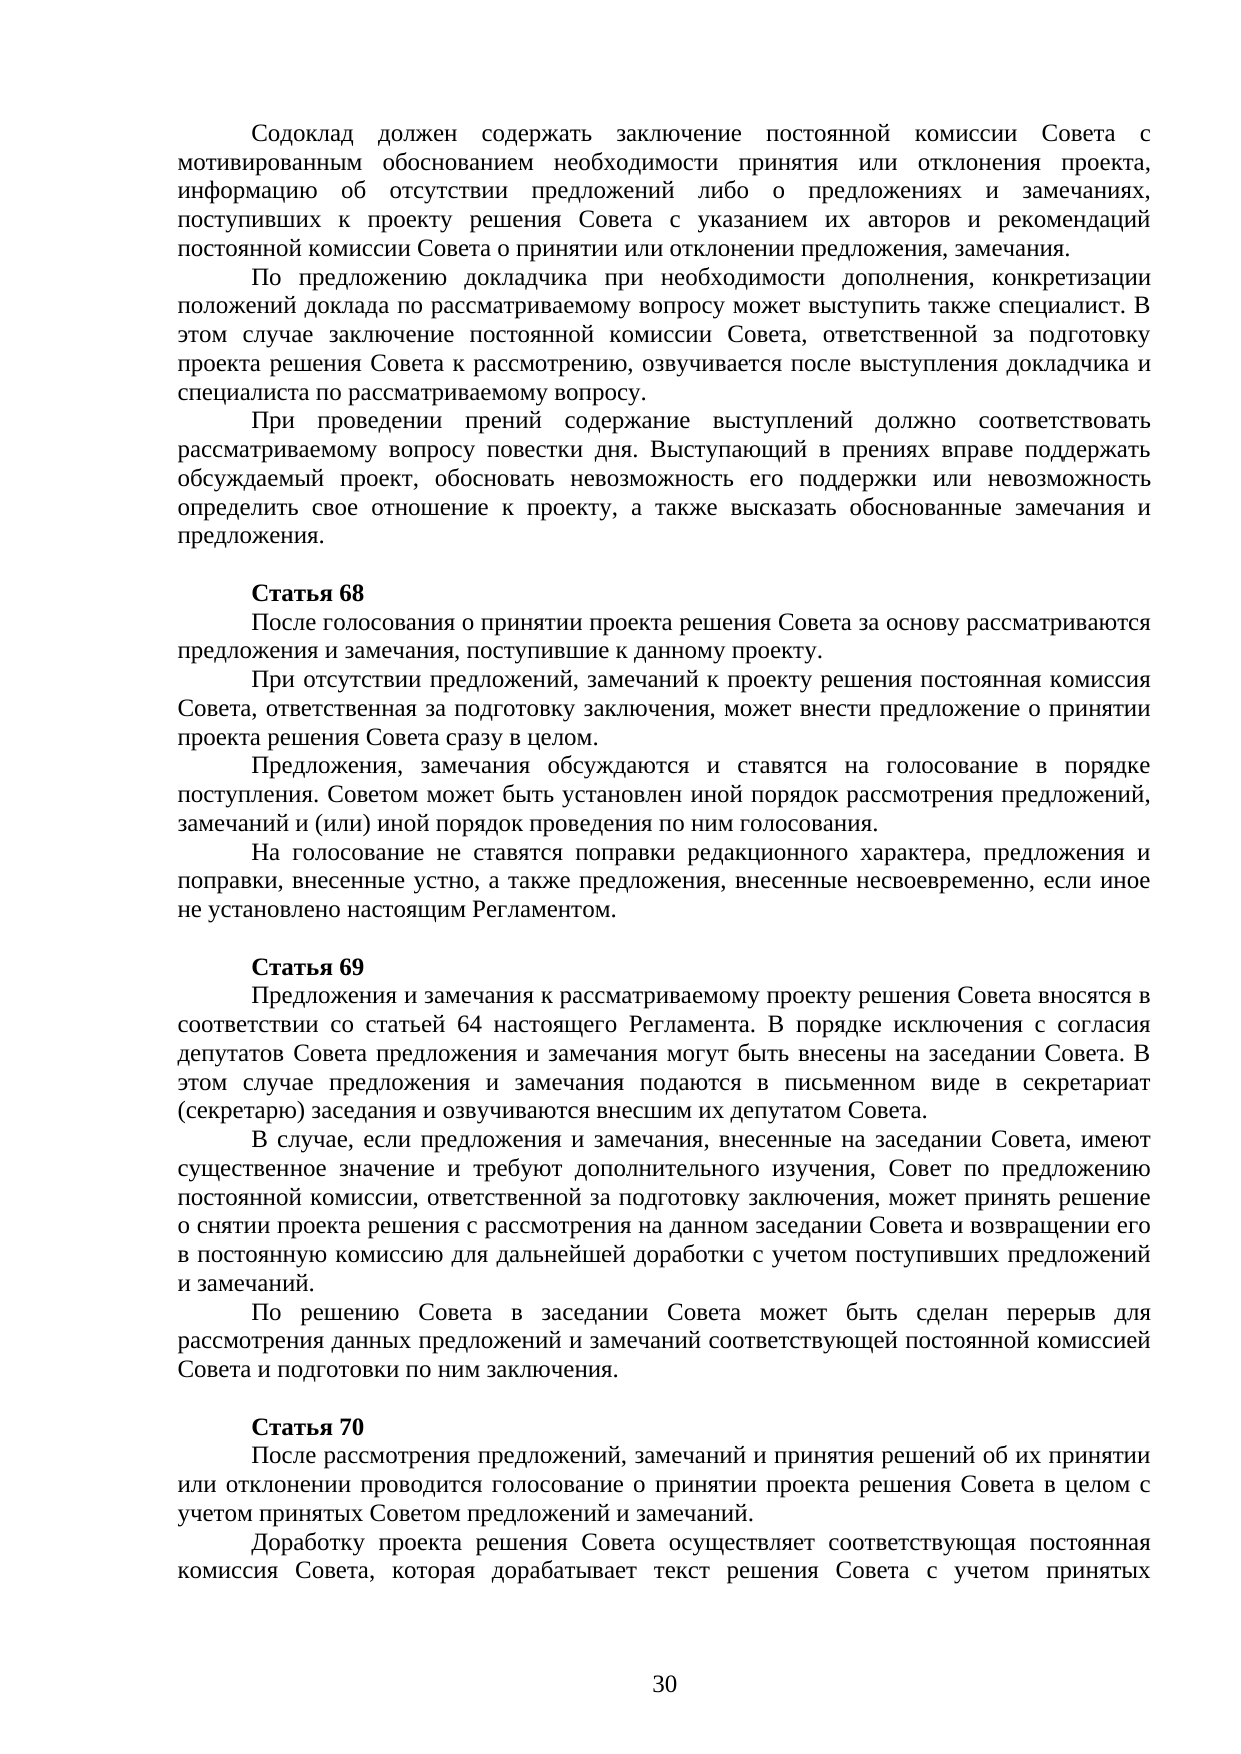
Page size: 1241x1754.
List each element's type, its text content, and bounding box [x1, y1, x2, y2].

text При проведении прений содержание выступлений должно соответствовать рассматриваемому вопросу повестки дня. Выступающий в прениях вправе поддержать обсуждаемый проект, обосновать невозможность его поддержки или невозможность определить свое отношение к проекту, а также высказать обоснованные замечания и предложения. [177, 406, 1152, 549]
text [177, 1527, 1152, 1584]
text При отсутствии предложений, замечаний к проекту решения постоянная комиссия Совета, ответственная за подготовку заключения, может внести предложение о принятии проекта решения Совета сразу в целом. [177, 664, 1152, 751]
text Статья 68 [177, 578, 1152, 607]
text По предложению докладчика при необходимости дополнения, конкретизации положений доклада по рассматриваемому вопросу может выступить также специалист. В этом случае заключение постоянной комиссии Совета, ответственной за подготовку проекта решения Совета к рассмотрению, озвучивается после выступления докладчика и специалиста по рассматриваемому вопросу. [177, 262, 1152, 406]
text В случае, если предложения и замечания, внесенные на заседании Совета, имеют существенное значение и требуют дополнительного изучения, Совет по предложению постоянной комиссии, ответственной за подготовку заключения, может принять решение о снятии проекта решения с рассмотрения на данном заседании Совета и возвращении его в постоянную комиссию для дальнейшей доработки с учетом поступивших предложений и замечаний. [177, 1124, 1152, 1297]
text На голосование не ставятся поправки редакционного характера, предложения и поправки, внесенные устно, а также предложения, внесенные несвоевременно, если иное не установлено настоящим Регламентом. [177, 837, 1152, 923]
text По решению Совета в заседании Совета может быть сделан перерыв для рассмотрения данных предложений и замечаний соответствующей постоянной комиссией Совета и подготовки по ним заключения. [177, 1297, 1152, 1383]
text После рассмотрения предложений, замечаний и принятия решений об их принятии или отклонении проводится голосование о принятии проекта решения Совета в целом с учетом принятых Советом предложений и замечаний. [177, 1441, 1152, 1527]
text Содоклад должен содержать заключение постоянной комиссии Совета с мотивированным обоснованием необходимости принятия или отклонения проекта, информацию об отсутствии предложений либо о предложениях и замечаниях, поступивших к проекту решения Совета с указанием их авторов и рекомендаций постоянной комиссии Совета о принятии или отклонении предложения, замечания. [177, 118, 1152, 262]
text Статья 69 [177, 952, 1152, 981]
text Предложения и замечания к рассматриваемому проекту решения Совета вносятся в соответствии со статьей 64 настоящего Регламента. В порядке исключения с согласия депутатов Совета предложения и замечания могут быть внесены на заседании Совета. В этом случае предложения и замечания подаются в письменном виде в секретариат (секретарю) заседания и озвучиваются внесшим их депутатом Совета. [177, 981, 1152, 1124]
text Статья 70 [177, 1412, 1152, 1441]
text Предложения, замечания обсуждаются и ставятся на голосование в порядке поступления. Советом может быть установлен иной порядок рассмотрения предложений, замечаний и (или) иной порядок проведения по ним голосования. [177, 751, 1152, 837]
text После голосования о принятии проекта решения Совета за основу рассматриваются предложения и замечания, поступившие к данному проекту. [177, 607, 1152, 664]
